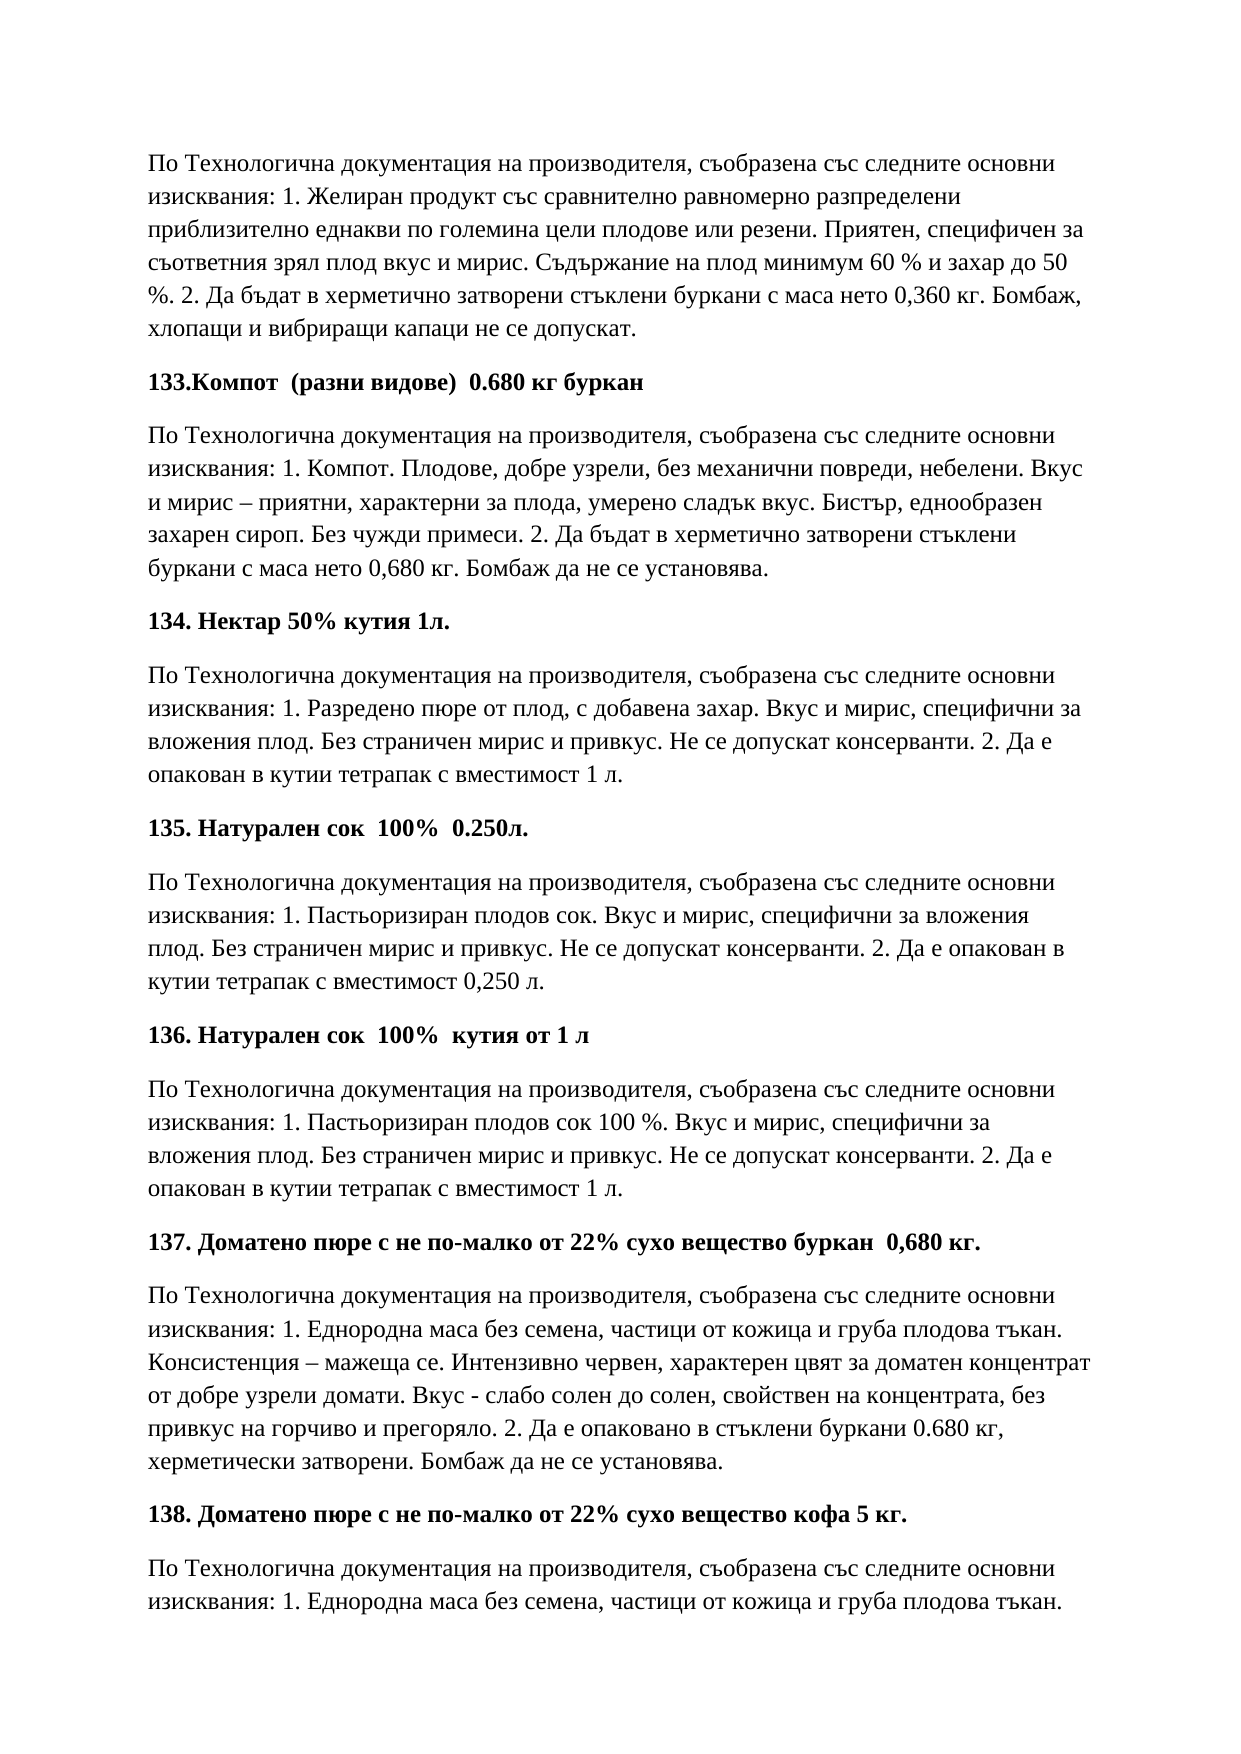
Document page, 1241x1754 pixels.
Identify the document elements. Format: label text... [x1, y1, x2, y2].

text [148, 1553, 1093, 1615]
text По Технологична документация на производителя, съобразена със следните основни изисквания: 1. Пастьоризиран плодов сок 100 %. Вкус и мирис, специфични за вложения плод. Без страничен мирис и привкус. Не се допускат консерванти. 2. Да е опакован в кутии тетрапак с вместимост 1 л. [148, 1074, 1093, 1202]
text 135. Натурален сок 100% 0.250л. [148, 813, 1093, 842]
text По Технологична документация на производителя, съобразена със следните основни изисквания: 1. Еднородна маса без семена, частици от кожица и груба плодова тъкан. Консистенция – мажеща се. Интензивно червен, характерен цвят за доматен концентрат от добре узрели домати. Вкус - слабо солен до солен, свойствен на концентрата, без привкус на горчиво и прегоряло. 2. Да е опаковано в стъклени буркани 0.680 кг, херметически затворени. Бомбаж да не се установява. [148, 1281, 1093, 1474]
text 138. Доматено пюре с не по-малко от 22% сухо вещество кофа 5 кг. [148, 1499, 1093, 1528]
text По Технологична документация на производителя, съобразена със следните основни изисквания: 1. Разредено пюре от плод, с добавена захар. Вкус и мирис, специфични за вложения плод. Без страничен мирис и привкус. Не се допускат консерванти. 2. Да е опакован в кутии тетрапак с вместимост 1 л. [148, 660, 1093, 788]
text По Технологична документация на производителя, съобразена със следните основни изисквания: 1. Пастьоризиран плодов сок. Вкус и мирис, специфични за вложения плод. Без страничен мирис и привкус. Не се допускат консерванти. 2. Да е опакован в кутии тетрапак с вместимост 0,250 л. [148, 867, 1093, 995]
text 137. Доматено пюре с не по-малко от 22% сухо вещество буркан 0,680 кг. [148, 1227, 1093, 1256]
text По Технологична документация на производителя, съобразена със следните основни изисквания: 1. Компот. Плодове, добре узрели, без механични повреди, небелени. Вкус и мирис – приятни, характерни за плода, умерено сладък вкус. Бистър, еднообразен захарен сироп. Без чужди примеси. 2. Да бъдат в херметично затворени стъклени буркани с маса нето 0,680 кг. Бомбаж да не се установява. [148, 421, 1093, 581]
text 134. Нектар 50% кутия 1л. [148, 606, 1093, 635]
text По Технологична документация на производителя, съобразена със следните основни изисквания: 1. Желиран продукт със сравнително равномерно разпределени приблизително еднакви по големина цели плодове или резени. Приятен, специфичен за съответния зрял плод вкус и мирис. Съдържание на плод минимум 60 % и захар до 50 %. 2. Да бъдат в херметично затворени стъклени буркани с маса нето 0,360 кг. Бомбаж, хлопащи и вибриращи капаци не се допускат. [148, 148, 1093, 342]
text 136. Натурален сок 100% кутия от 1 л [148, 1020, 1093, 1049]
list 133.Компот (разни видове) 0.680 кг буркан [148, 367, 1093, 395]
